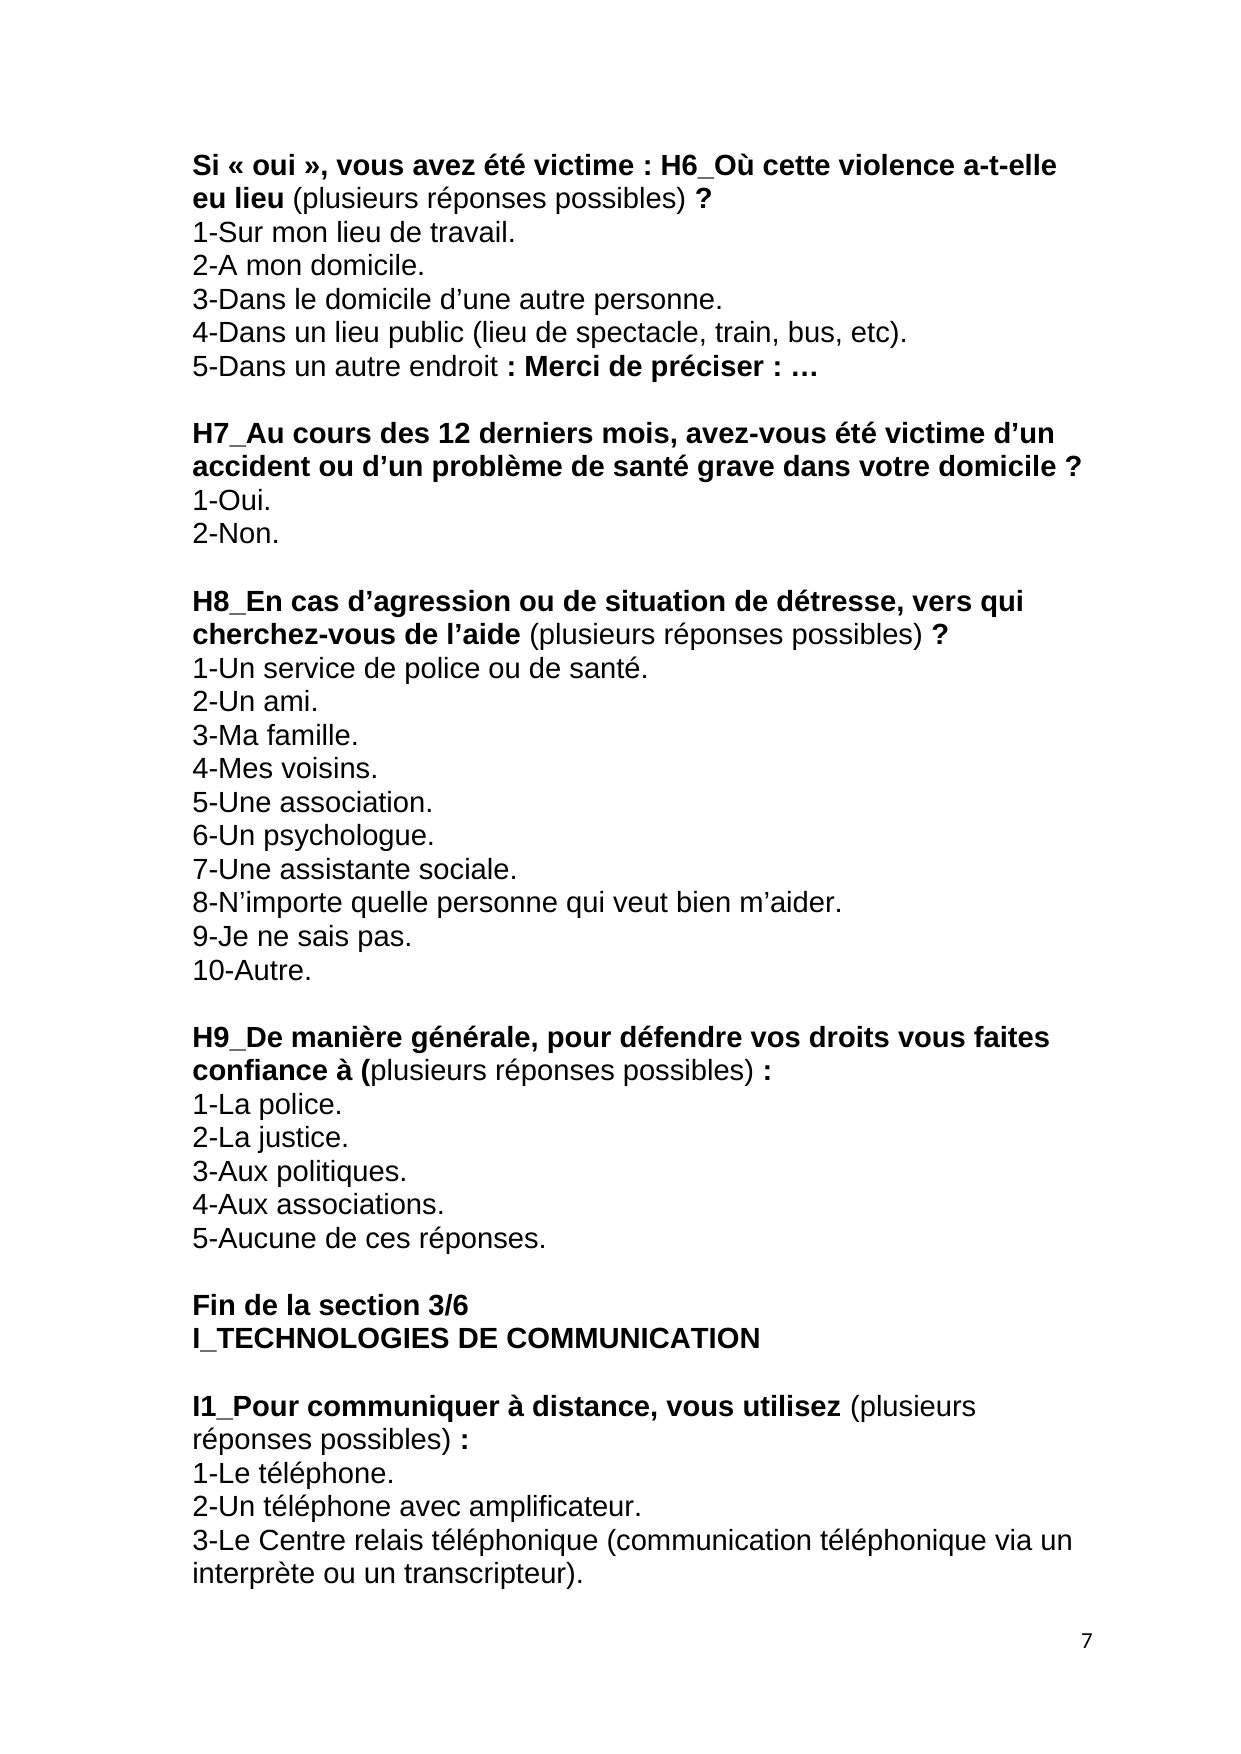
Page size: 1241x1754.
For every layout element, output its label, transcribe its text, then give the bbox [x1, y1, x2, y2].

text 8-N’importe quelle personne qui veut bien m’aider. [192, 886, 1093, 919]
text 4-Dans un lieu public (lieu de spectacle, train, bus, etc). [192, 315, 1093, 349]
text 2-Un ami. [192, 684, 1093, 718]
text 10-Autre. [192, 953, 1093, 986]
text I_TECHNOLOGIES DE COMMUNICATION [192, 1322, 1093, 1355]
text 2-Un téléphone avec amplificateur. [192, 1489, 1093, 1523]
text 3-Le Centre relais téléphonique (communication téléphonique via un interprète ou un transcripteur). [192, 1523, 1093, 1590]
text 1-Sur mon lieu de travail. [192, 215, 1093, 248]
text 5-Aucune de ces réponses. [192, 1221, 1093, 1254]
text 3-Ma famille. [192, 718, 1093, 751]
text 5-Une association. [192, 785, 1093, 818]
text 1-Un service de police ou de santé. [192, 651, 1093, 684]
text 4-Aux associations. [192, 1187, 1093, 1221]
text 1-La police. [192, 1087, 1093, 1120]
text 4-Mes voisins. [192, 751, 1093, 785]
text 2-La justice. [192, 1120, 1093, 1154]
text 6-Un psychologue. [192, 818, 1093, 852]
text 1-Oui. [192, 483, 1093, 517]
text 3-Aux politiques. [192, 1154, 1093, 1187]
text H8_En cas d’agression ou de situation de détresse, vers qui cherchez-vous de l’aide (plusieurs réponses possibles) ? [192, 584, 1093, 651]
text H9_De manière générale, pour défendre vos droits vous faites confiance à (plusieurs réponses possibles) : [192, 1020, 1093, 1087]
text I1_Pour communiquer à distance, vous utilisez (plusieurs réponses possibles) : [192, 1389, 1093, 1456]
text 5-Dans un autre endroit : Merci de préciser : … [192, 349, 1093, 382]
text Fin de la section 3/6 [192, 1288, 1093, 1322]
text H7_Au cours des 12 derniers mois, avez-vous été victime d’un accident ou d’un problème de santé grave dans votre domicile ? [192, 416, 1093, 483]
text 2-Non. [192, 517, 1093, 550]
text Si « oui », vous avez été victime : H6_Où cette violence a-t-elle eu lieu (plusieurs réponses possibles) ? [192, 148, 1093, 215]
text 7-Une assistante sociale. [192, 852, 1093, 886]
text 1-Le téléphone. [192, 1456, 1093, 1489]
text 3-Dans le domicile d’une autre personne. [192, 282, 1093, 315]
text 9-Je ne sais pas. [192, 919, 1093, 953]
text 2-A mon domicile. [192, 248, 1093, 282]
